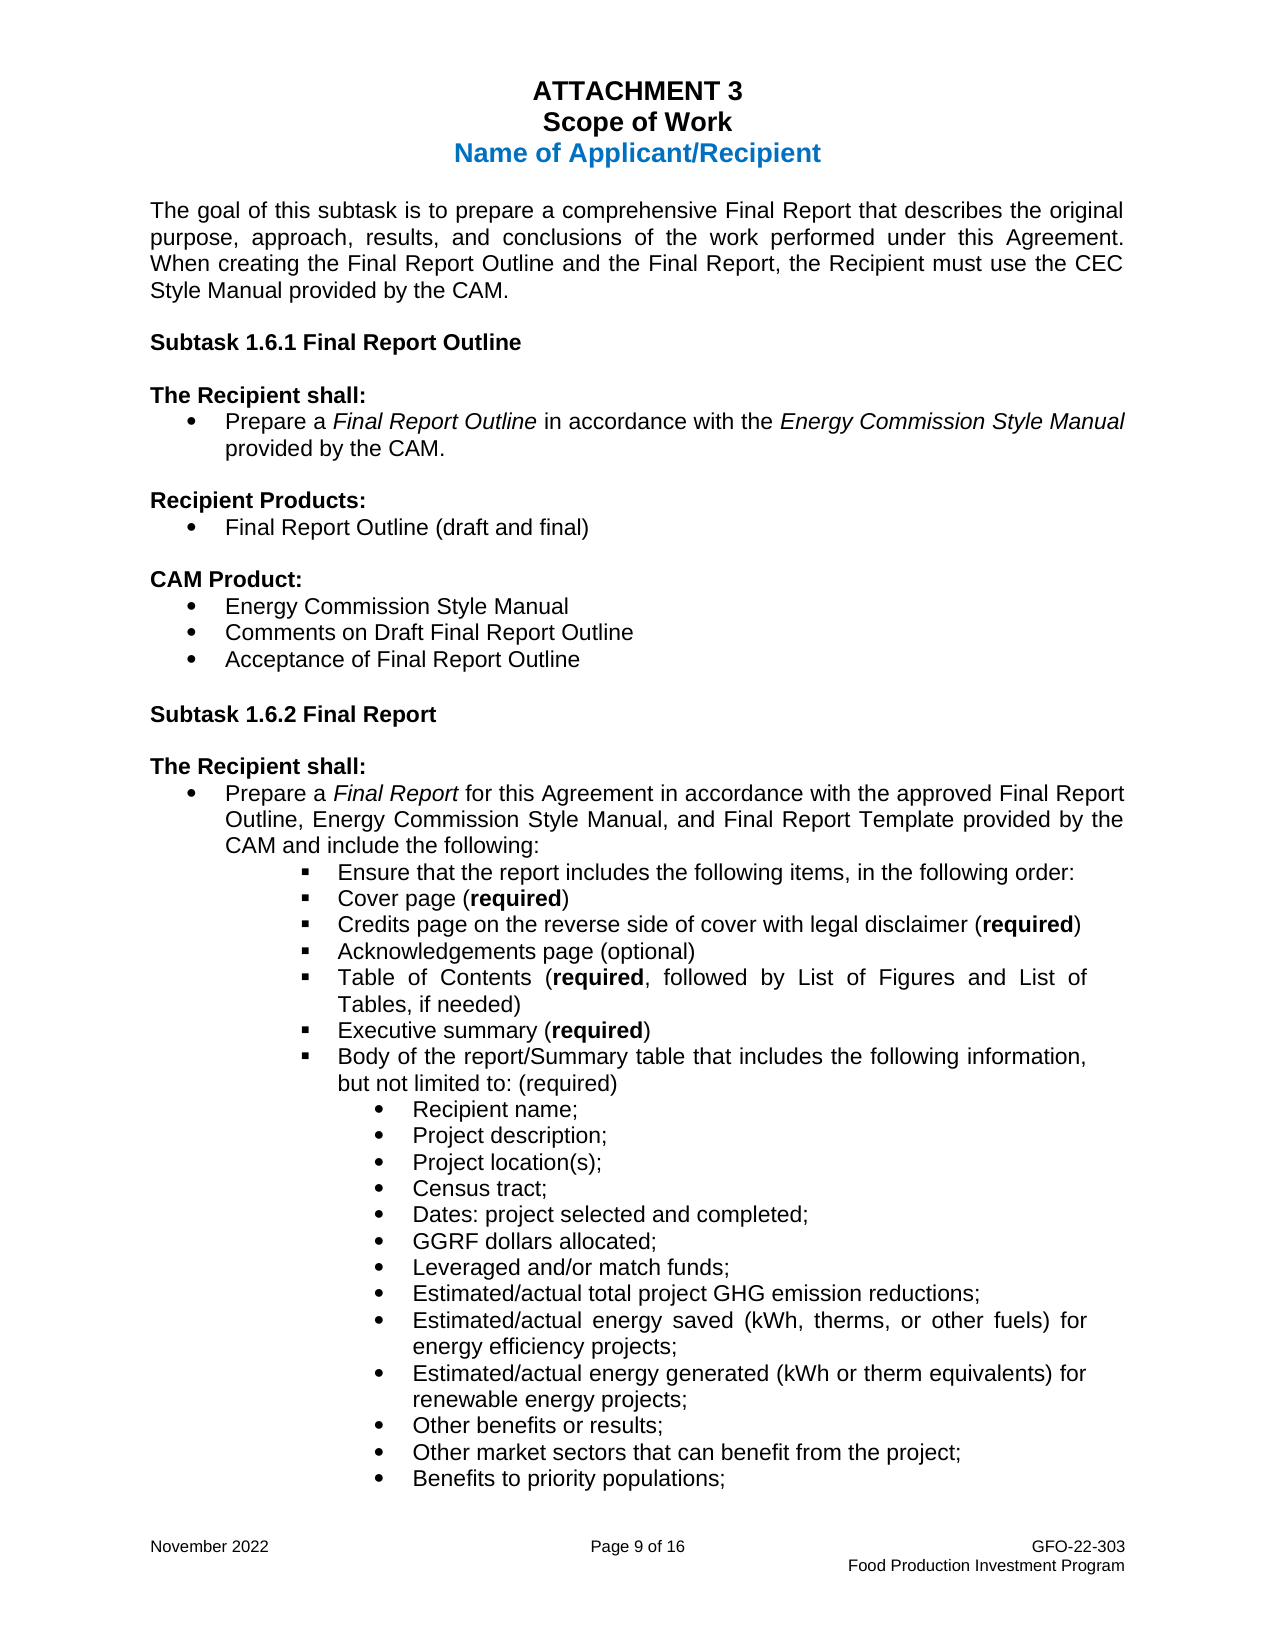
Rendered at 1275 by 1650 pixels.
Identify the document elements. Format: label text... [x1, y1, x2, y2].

text The Recipient shall: [150, 753, 1125, 780]
list Estimated/actual total project GHG emission reductions; [375, 1280, 1087, 1307]
text Recipient Products: [150, 487, 1125, 514]
subtitle Subtask 1.6.1 Final Report Outline [150, 329, 1125, 356]
list Credits page on the reverse side of cover with legal disclaimer (required) [300, 911, 1087, 938]
list Executive summary (required) [300, 1017, 1087, 1043]
list Project location(s); [375, 1149, 1087, 1175]
list Other market sectors that can benefit from the project; [375, 1438, 1087, 1465]
list Prepare a Final Report for this Agreement in accordance with the approved Final Report Outline, Energy Commission Style Manual, and Final Report Template provided by the CAM and include the following: [187, 780, 1125, 859]
list Final Report Outline (draft and final) [187, 514, 1125, 540]
list Acknowledgements page (optional) [300, 938, 1087, 964]
list Estimated/actual energy saved (kWh, therms, or other fuels) for energy efficiency projects; [375, 1307, 1087, 1359]
list Table of Contents (required, followed by List of Figures and List of Tables, if needed) [300, 964, 1087, 1017]
list Dates: project selected and completed; [375, 1201, 1087, 1228]
list Other benefits or results; [375, 1412, 1087, 1438]
list Comments on Draft Final Report Outline [187, 619, 1125, 646]
subtitle Subtask 1.6.2 Final Report [150, 701, 1125, 727]
text The goal of this subtask is to prepare a comprehensive Final Report that describes the original purpose, approach, results, and conclusions of the work performed under this Agreement. When creating the Final Report Outline and the Final Report, the Recipient must use the CEC Style Manual provided by the CAM. [150, 197, 1125, 303]
text CAM Product: [150, 566, 1125, 593]
list Recipient name; [375, 1096, 1087, 1122]
list Energy Commission Style Manual [187, 593, 1125, 619]
list Project description; [375, 1122, 1087, 1149]
list Benefits to priority populations; [375, 1465, 1087, 1491]
list Estimated/actual energy generated (kWh or therm equivalents) for renewable energy projects; [375, 1359, 1087, 1412]
list Acceptance of Final Report Outline [187, 646, 1125, 672]
list Census tract; [375, 1175, 1087, 1201]
list Prepare a Final Report Outline in accordance with the Energy Commission Style Manual provided by the CAM. [187, 408, 1125, 461]
list Ensure that the report includes the following items, in the following order: [300, 859, 1087, 885]
list GGRF dollars allocated; [375, 1228, 1087, 1254]
list Body of the report/Summary table that includes the following information, but not limited to: (required) [300, 1043, 1087, 1096]
list Cover page (required) [300, 885, 1087, 911]
text The Recipient shall: [150, 382, 1125, 408]
list Leveraged and/or match funds; [375, 1254, 1087, 1280]
